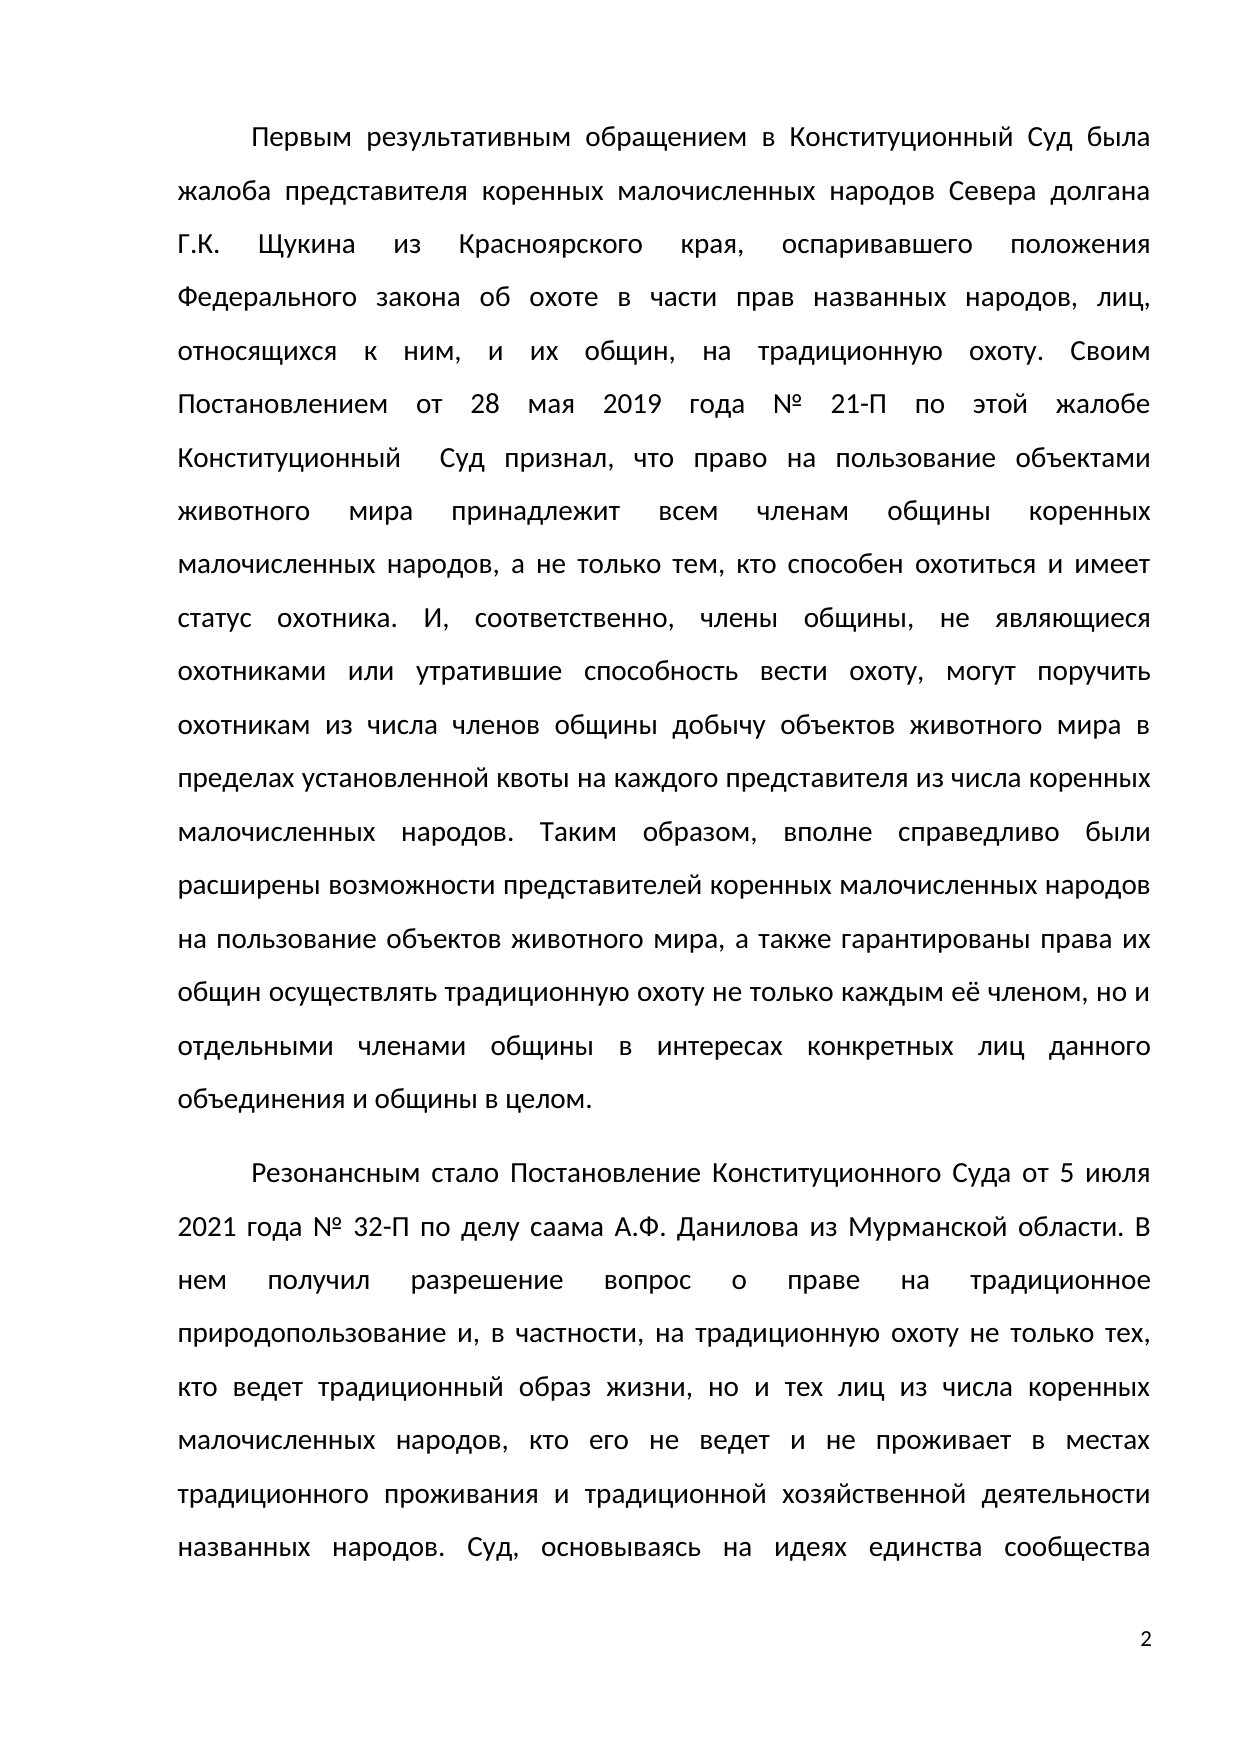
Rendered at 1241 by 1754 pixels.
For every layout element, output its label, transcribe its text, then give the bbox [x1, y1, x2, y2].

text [177, 1154, 1152, 1564]
text Первым результативным обращением в Конституционный Суд была жалоба представителя коренных малочисленных народов Севера долгана Г.К. Щукина из Красноярского края, оспаривавшего положения Федерального закона об охоте в части прав названных народов, лиц, относящихся к ним, и их общин, на традиционную охоту. Своим Постановлением от 28 мая 2019 года № 21-П по этой жалобе Конституционный Суд признал, что право на пользование объектами животного мира принадлежит всем членам общины коренных малочисленных народов, а не только тем, кто способен охотиться и имеет статус охотника. И, соответственно, члены общины, не являющиеся охотниками или утратившие способность вести охоту, могут поручить охотникам из числа членов общины добычу объектов животного мира в пределах установленной квоты на каждого представителя из числа коренных малочисленных народов. Таким образом, вполне справедливо были расширены возможности представителей коренных малочисленных народов на пользование объектов животного мира, а также гарантированы права их общин осуществлять традиционную охоту не только каждым её членом, но и отдельными членами общины в интересах конкретных лиц данного объединения и общины в целом. [177, 118, 1152, 1116]
